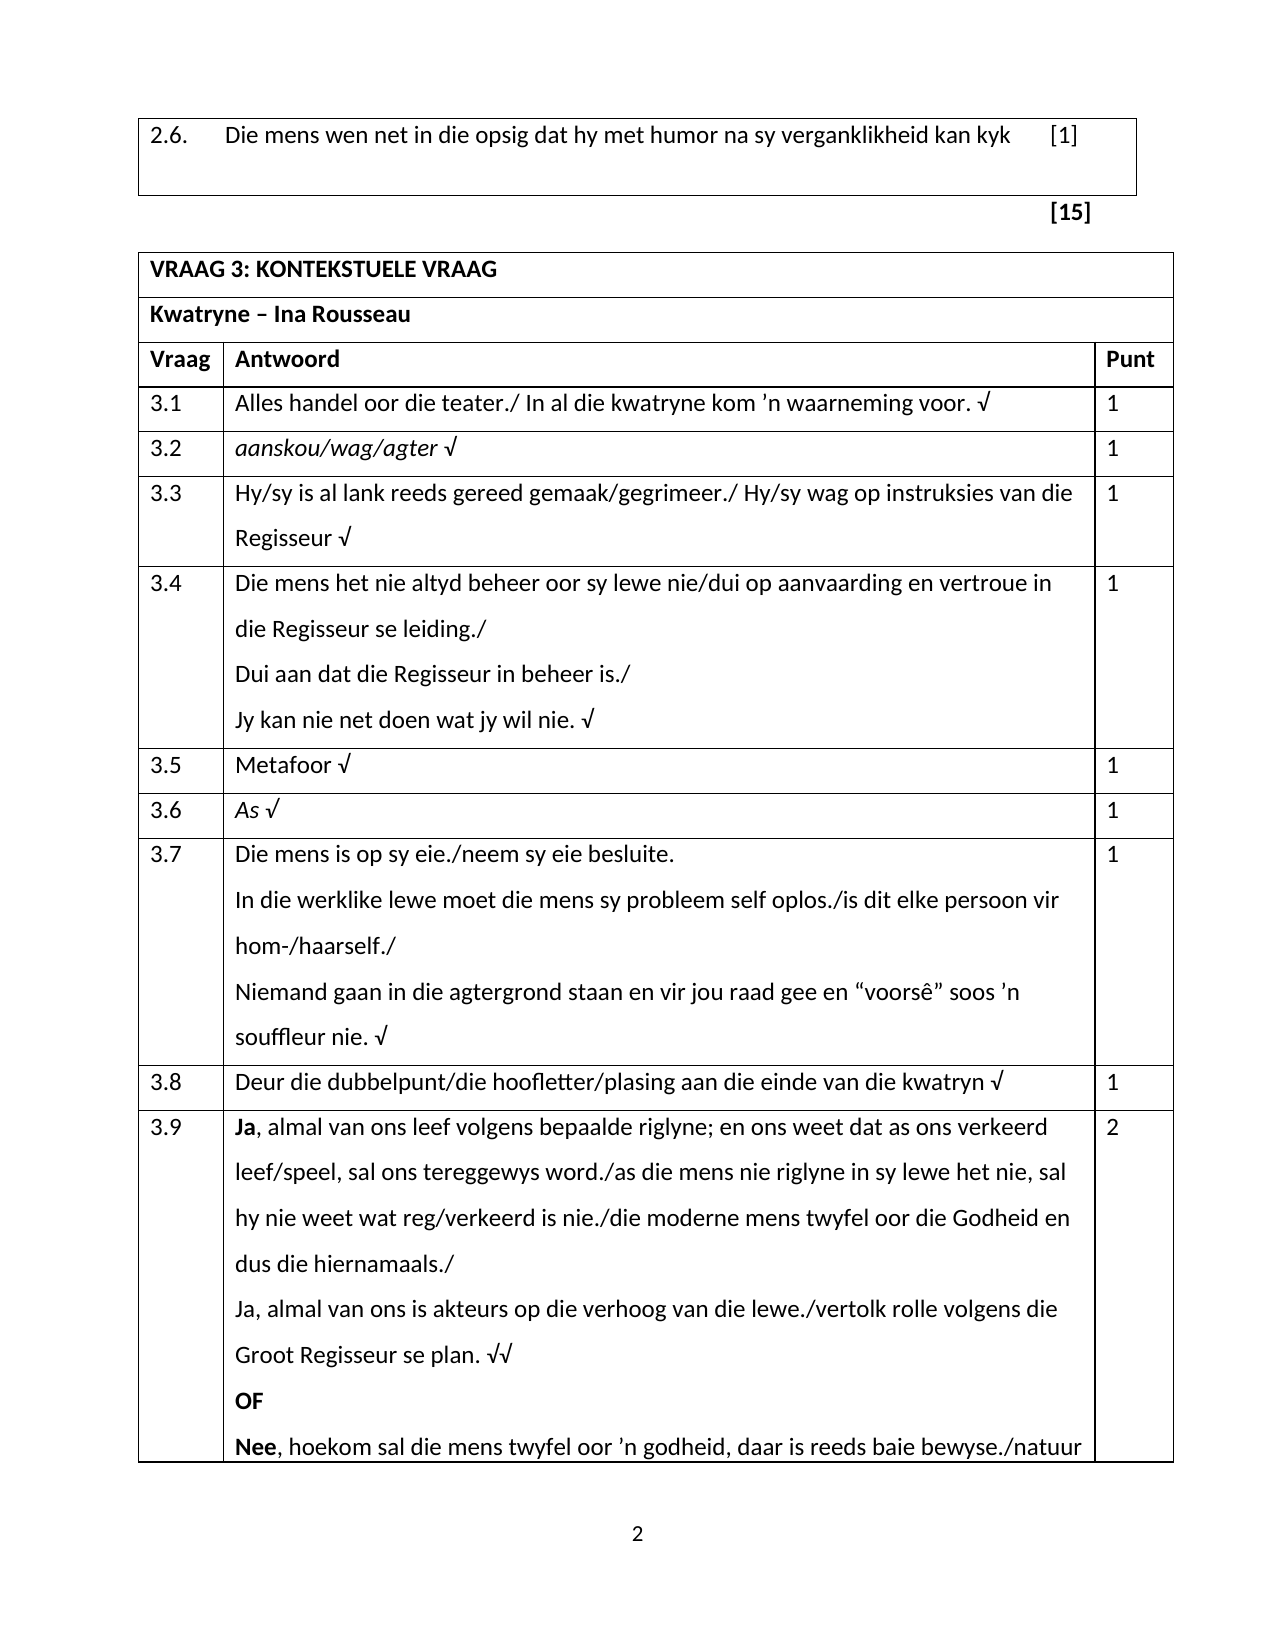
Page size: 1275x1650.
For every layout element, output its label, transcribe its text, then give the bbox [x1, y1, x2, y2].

table_cell 3.9 [139, 1111, 223, 1461]
table_cell Kwatryne – Ina Rousseau [139, 298, 1173, 342]
table_header VRAAG 3: KONTEKSTUELE VRAAG [139, 253, 1173, 297]
text [15] [150, 196, 1125, 227]
table_cell 3.5 [139, 749, 223, 793]
table_cell 1 [1096, 1066, 1173, 1110]
table_cell 3.8 [139, 1066, 223, 1110]
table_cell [139, 119, 1136, 195]
table_cell Die mens het nie altyd beheer oor sy lewe nie/dui op aanvaarding en vertroue in die Regisseur se leiding./ Dui aan dat die Regisseur in beheer is./ Jy kan nie net doen wat jy wil nie. √ [224, 567, 1094, 748]
table_cell 1 [1096, 794, 1173, 837]
table_cell 1 [1096, 432, 1173, 476]
table_cell 3.7 [139, 839, 223, 1065]
table_cell Antwoord [224, 343, 1094, 386]
table_cell As √ [224, 794, 1094, 837]
table_cell aanskou/wag/agter √ [224, 432, 1094, 476]
table_cell 3.1 [139, 388, 223, 431]
table_cell 3.4 [139, 567, 223, 748]
table_cell Alles handel oor die teater./ In al die kwatryne kom ’n waarneming voor. √ [224, 388, 1094, 431]
table_cell Deur die dubbelpunt/die hoofletter/plasing aan die einde van die kwatryn √ [224, 1066, 1094, 1110]
table_cell 1 [1096, 567, 1173, 748]
table_cell Metafoor √ [224, 749, 1094, 793]
table_cell 1 [1096, 749, 1173, 793]
table_cell Hy/sy is al lank reeds gereed gemaak/gegrimeer./ Hy/sy wag op instruksies van die Regisseur √ [224, 477, 1094, 566]
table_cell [224, 1111, 1094, 1461]
table_cell Punt [1096, 343, 1173, 386]
table_cell 3.3 [139, 477, 223, 566]
table_cell 3.2 [139, 432, 223, 476]
table_cell 1 [1096, 388, 1173, 431]
table_cell Die mens is op sy eie./neem sy eie besluite. In die werklike lewe moet die mens sy probleem self oplos./is dit elke persoon vir hom-/haarself./ Niemand gaan in die agtergrond staan en vir jou raad gee en “voorsê” soos ’n souffleur nie. √ [224, 839, 1094, 1065]
table_cell 1 [1096, 839, 1173, 1065]
table_cell 2 [1096, 1111, 1173, 1461]
table_cell 1 [1096, 477, 1173, 566]
table_cell Vraag [139, 343, 223, 386]
table_cell 3.6 [139, 794, 223, 837]
